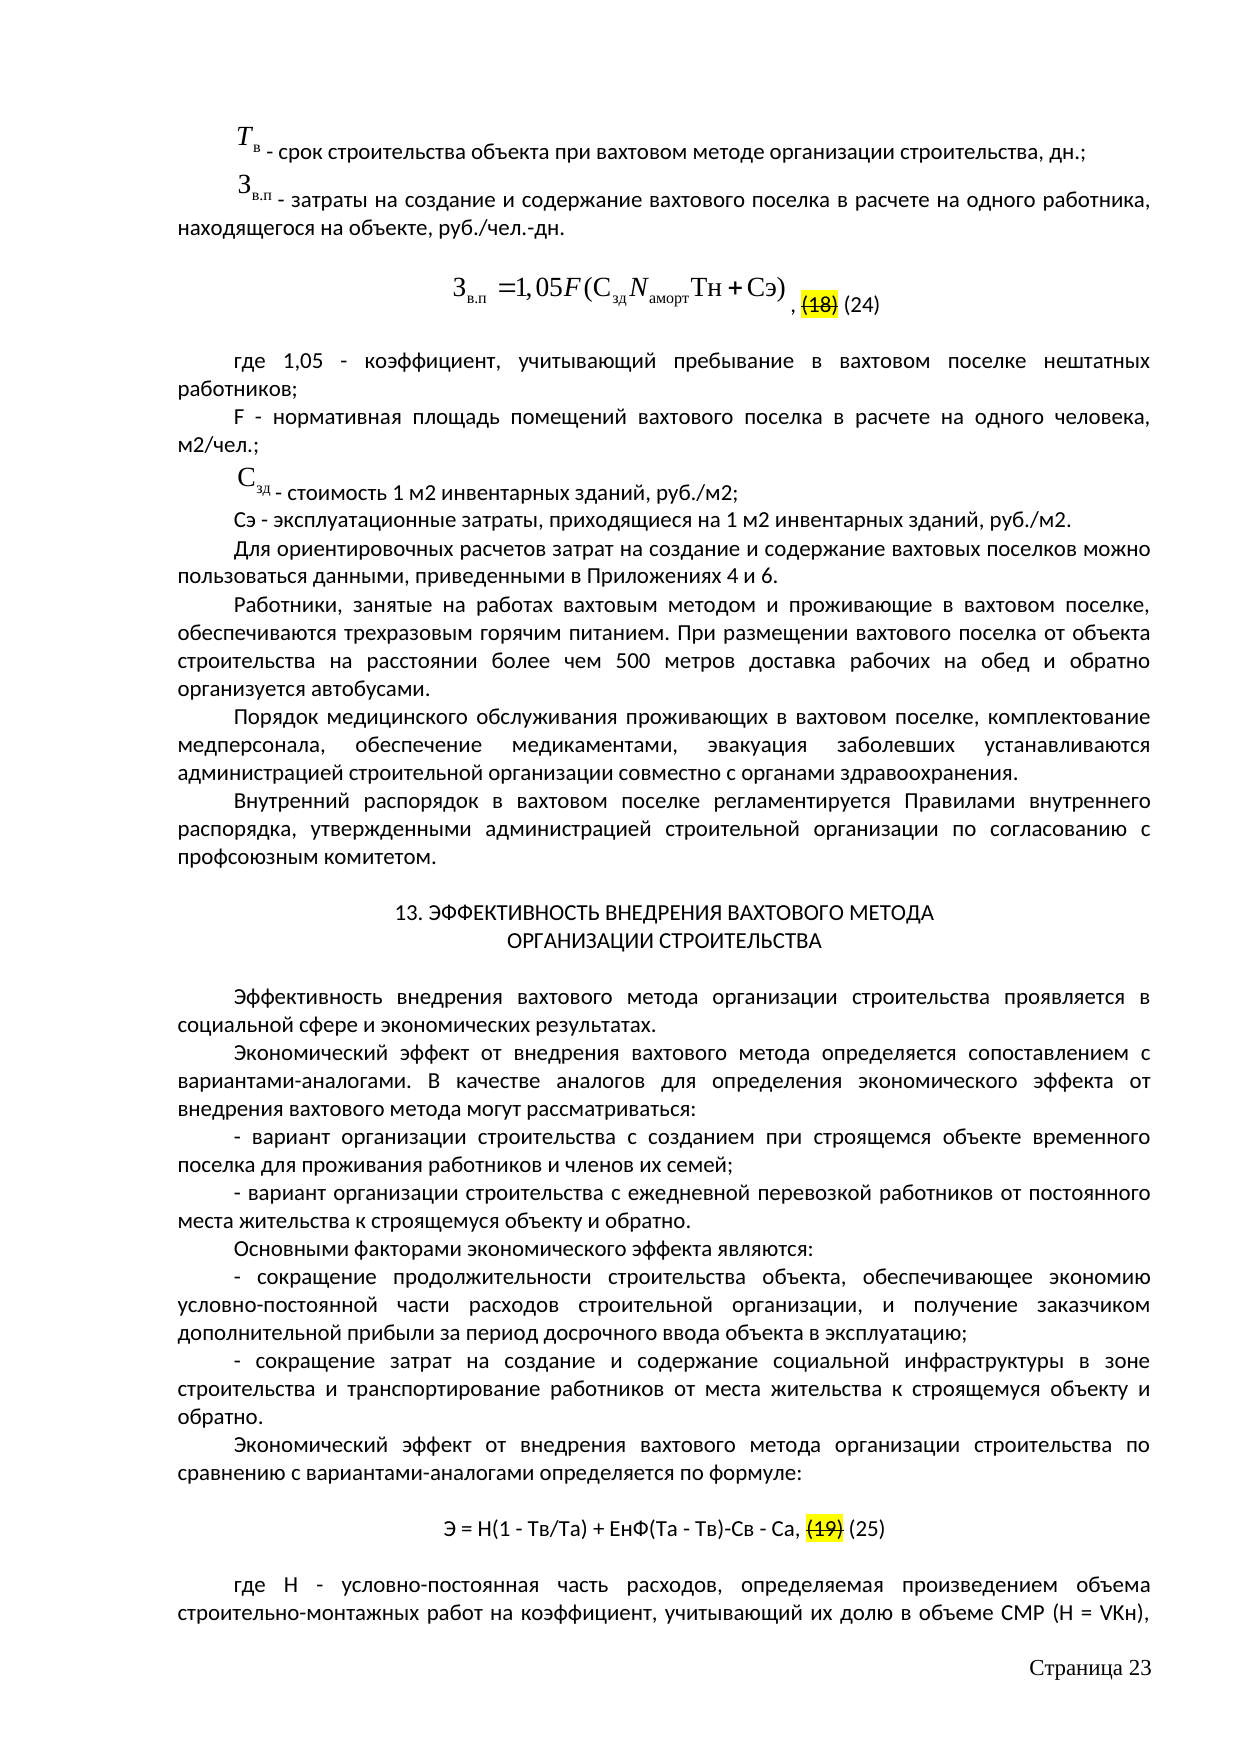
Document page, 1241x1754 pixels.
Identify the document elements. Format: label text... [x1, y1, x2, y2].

text Эффективность внедрения вахтового метода организации строительства проявляется в социальной сфере и экономических результатах. [177, 982, 1152, 1038]
text Э = H(1 - Tв/Tа) + EнФ(Tа - Tв)-Cв - Cа, (19) (25) [843, 1514, 1152, 1542]
text , (18) (24) [177, 269, 1152, 318]
text Экономический эффект от внедрения вахтового метода определяется сопоставлением с вариантами-аналогами. В качестве аналогов для определения экономического эффекта от внедрения вахтового метода могут рассматриваться: [177, 1038, 1152, 1122]
text F - нормативная площадь помещений вахтового поселка в расчете на одного человека, м2/чел.; [177, 402, 1152, 458]
text - сокращение продолжительности строительства объекта, обеспечивающее экономию условно-постоянной части расходов строительной организации, и получение заказчиком дополнительной прибыли за период досрочного ввода объекта в эксплуатацию; [177, 1262, 1152, 1346]
text 13. ЭФФЕКТИВНОСТЬ ВНЕДРЕНИЯ ВАХТОВОГО МЕТОДА [177, 898, 1152, 926]
text Cэ - эксплуатационные затраты, приходящиеся на 1 м2 инвентарных зданий, руб./м2. [177, 506, 1152, 534]
text - срок строительства объекта при вахтовом методе организации строительства, дн.; [177, 118, 1152, 165]
text - вариант организации строительства с созданием при строящемся объекте временного поселка для проживания работников и членов их семей; [177, 1122, 1152, 1178]
text - затраты на создание и содержание вахтового поселка в расчете на одного работника, находящегося на объекте, руб./чел.-дн. [177, 165, 1152, 241]
text Порядок медицинского обслуживания проживающих в вахтовом поселке, комплектование медперсонала, обеспечение медикаментами, эвакуация заболевших устанавливаются администрацией строительной организации совместно с органами здравоохранения. [177, 702, 1152, 786]
text - стоимость 1 м2 инвентарных зданий, руб./м2; [177, 458, 1152, 506]
text где 1,05 - коэффициент, учитывающий пребывание в вахтовом поселке нештатных работников; [177, 346, 1152, 402]
text Экономический эффект от внедрения вахтового метода организации строительства по сравнению с вариантами-аналогами определяется по формуле: [177, 1430, 1152, 1486]
text Для ориентировочных расчетов затрат на создание и содержание вахтовых поселков можно пользоваться данными, приведенными в Приложениях 4 и 6. [177, 534, 1152, 590]
text Работники, занятые на работах вахтовым методом и проживающие в вахтовом поселке, обеспечиваются трехразовым горячим питанием. При размещении вахтового поселка от объекта строительства на расстоянии более чем 500 метров доставка рабочих на обед и обратно организуется автобусами. [177, 590, 1152, 702]
text - вариант организации строительства с ежедневной перевозкой работников от постоянного места жительства к строящемуся объекту и обратно. [177, 1178, 1152, 1234]
text - сокращение затрат на создание и содержание социальной инфраструктуры в зоне строительства и транспортирование работников от места жительства к строящемуся объекту и обратно. [177, 1346, 1152, 1430]
text Внутренний распорядок в вахтовом поселке регламентируется Правилами внутреннего распорядка, утвержденными администрацией строительной организации по согласованию с профсоюзным комитетом. [177, 786, 1152, 870]
text Основными факторами экономического эффекта являются: [177, 1234, 1152, 1262]
text Э = H(1 - Tв/Tа) + EнФ(Tа - Tв)-Cв - Cа, (19) (25) [177, 1514, 806, 1542]
text ОРГАНИЗАЦИИ СТРОИТЕЛЬСТВА [177, 926, 1152, 954]
